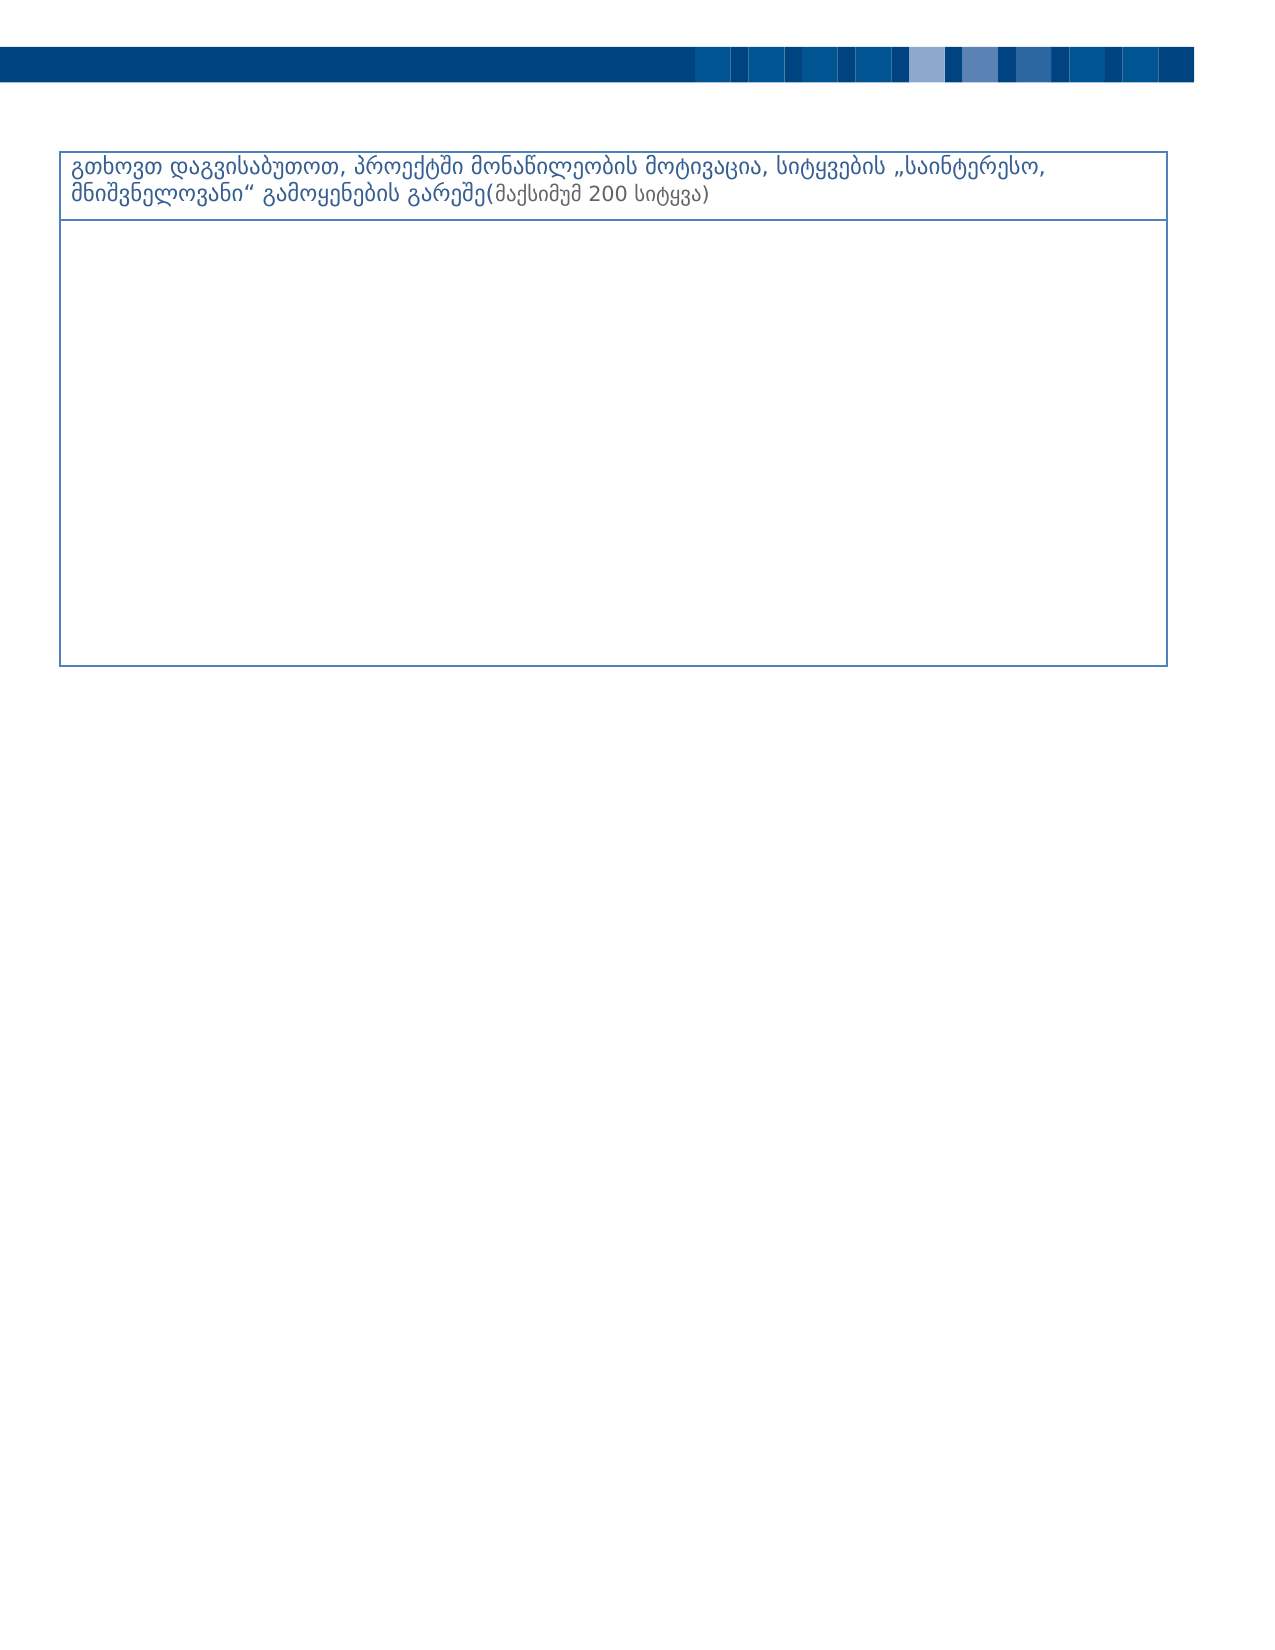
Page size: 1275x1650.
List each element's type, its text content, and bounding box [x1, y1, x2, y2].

table_cell [61, 221, 1166, 665]
table_header გთხოვთ დაგვისაბუთოთ, პროექტში მონაწილეობის მოტივაცია, სიტყვების „საინტერესო, მნიშვნელოვანი“ გამოყენების გარეშე(მაქსიმუმ 200 სიტყვა) [61, 153, 1166, 219]
